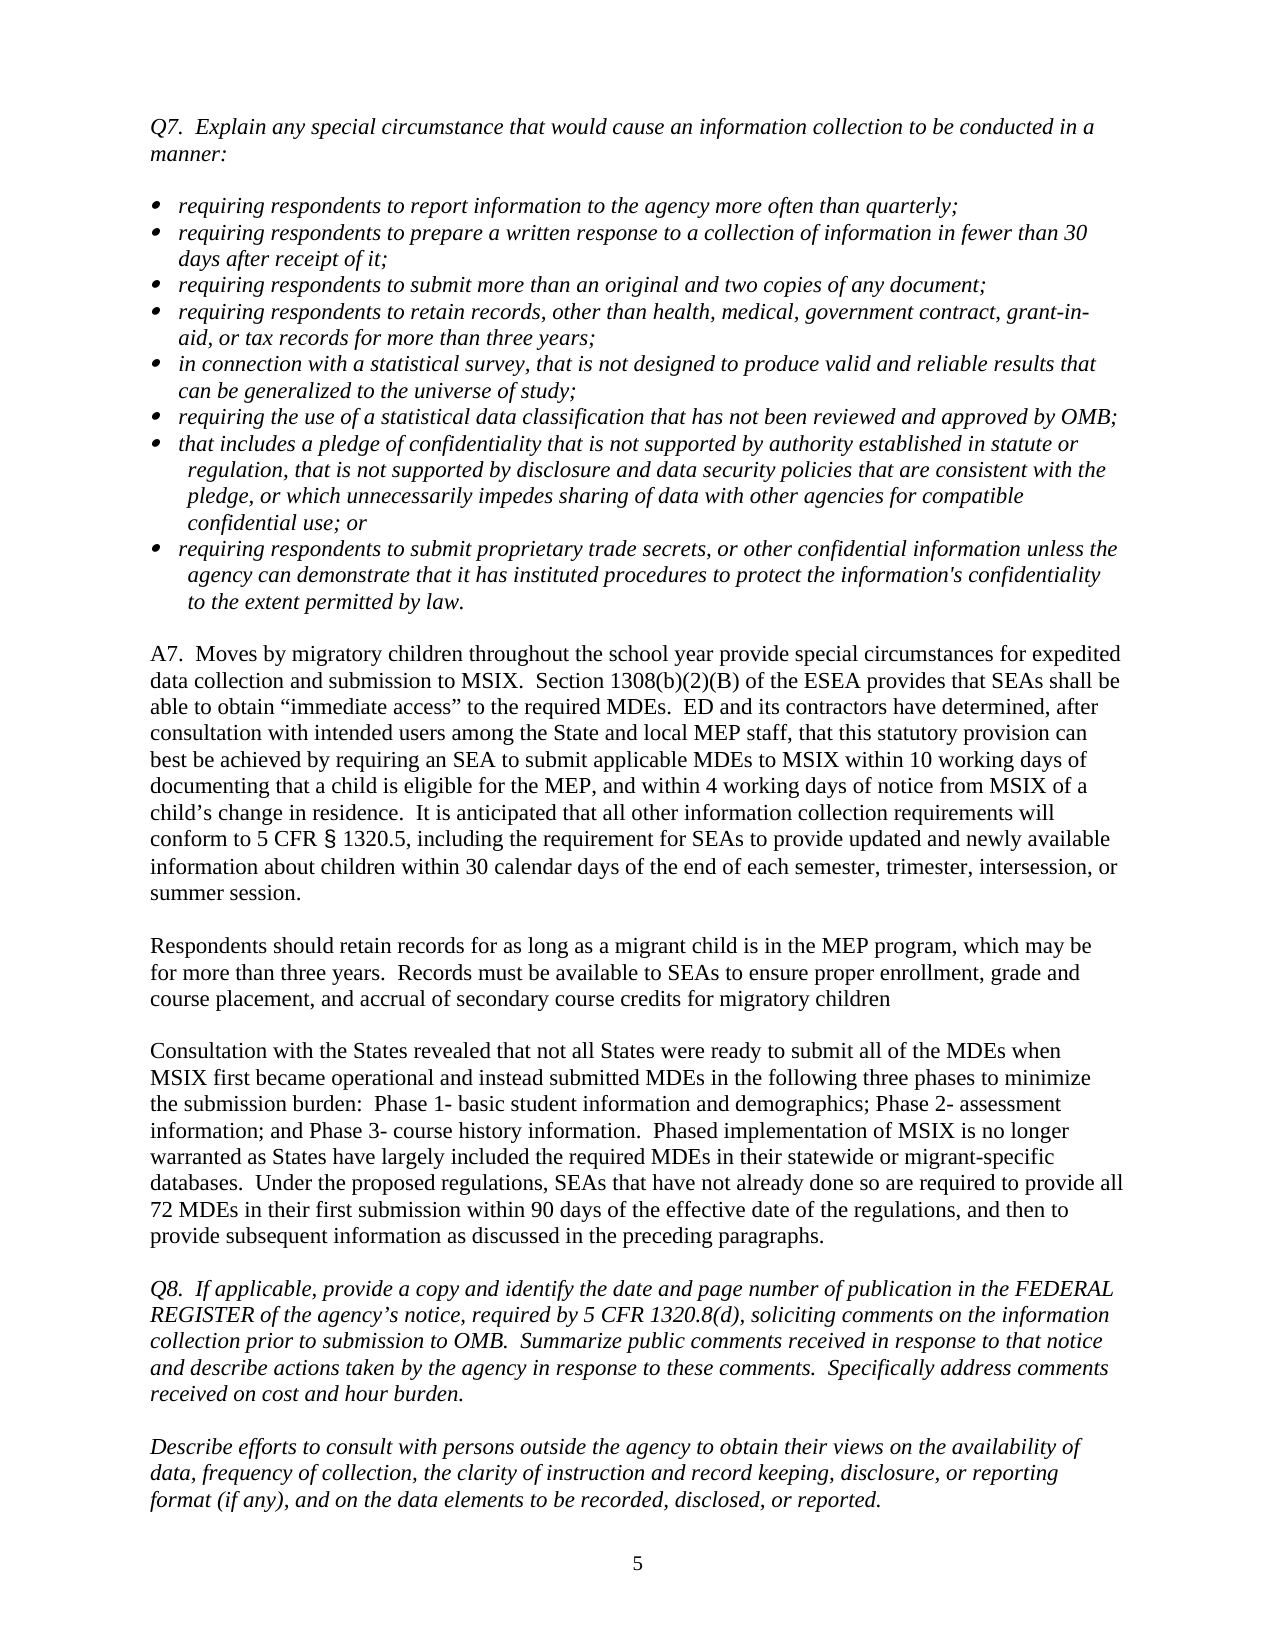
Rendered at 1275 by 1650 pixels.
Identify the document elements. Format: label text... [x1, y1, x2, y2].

text Q8. If applicable, provide a copy and identify the date and page number of publication in the FEDERAL REGISTER of the agency’s notice, required by 5 CFR 1320.8(d), soliciting comments on the information collection prior to submission to OMB. Summarize public comments received in response to that notice and describe actions taken by the agency in response to these comments. Specifically address comments received on cost and hour burden. [150, 1275, 1125, 1407]
list requiring respondents to submit more than an original and two copies of any document; [150, 271, 1125, 298]
list requiring the use of a statistical data classification that has not been reviewed and approved by OMB; [150, 403, 1125, 429]
list requiring respondents to retain records, other than health, medical, government contract, grant-in-aid, or tax records for more than three years; [150, 298, 1125, 351]
text Consultation with the States revealed that not all States were ready to submit all of the MDEs when MSIX first became operational and instead submitted MDEs in the following three phases to minimize the submission burden: Phase 1- basic student information and demographics; Phase 2- assessment information; and Phase 3- course history information. Phased implementation of MSIX is no longer warranted as States have largely included the required MDEs in their statewide or migrant-specific databases. Under the proposed regulations, SEAs that have not already done so are required to provide all 72 MDEs in their first submission within 90 days of the effective date of the regulations, and then to provide subsequent information as discussed in the preceding paragraphs. [150, 1038, 1125, 1248]
list in connection with a statistical survey, that is not designed to produce valid and reliable results that can be generalized to the universe of study; [150, 351, 1125, 403]
text Respondents should retain records for as long as a migrant child is in the MEP program, which may be for more than three years. Records must be available to SEAs to ensure proper enrollment, grade and course placement, and accrual of secondary course credits for migratory children [150, 932, 1125, 1011]
text Describe efforts to consult with persons outside the agency to obtain their views on the availability of data, frequency of collection, the clarity of instruction and record keeping, disclosure, or reporting format (if any), and on the data elements to be recorded, disclosed, or reported. [150, 1433, 1125, 1512]
list requiring respondents to report information to the agency more often than quarterly; [150, 192, 1125, 219]
list requiring respondents to prepare a written response to a collection of information in fewer than 30 days after receipt of it; [150, 219, 1125, 271]
list that includes a pledge of confidentiality that is not supported by authority established in statute or regulation, that is not supported by disclosure and data security policies that are consistent with the pledge, or which unnecessarily impedes sharing of data with other agencies for compatible confidential use; or [150, 429, 1125, 535]
list requiring respondents to submit proprietary trade secrets, or other confidential information unless the agency can demonstrate that it has instituted procedures to protect the information's confidentiality to the extent permitted by law. [150, 535, 1125, 614]
text Q7. Explain any special circumstance that would cause an information collection to be conducted in a manner: [150, 113, 1125, 166]
text A7. Moves by migratory children throughout the school year provide special circumstances for expedited data collection and submission to MSIX. Section 1308(b)(2)(B) of the ESEA provides that SEAs shall be able to obtain “immediate access” to the required MDEs. ED and its contractors have determined, after consultation with intended users among the State and local MEP staff, that this statutory provision can best be achieved by requiring an SEA to submit applicable MDEs to MSIX within 10 working days of documenting that a child is eligible for the MEP, and within 4 working days of notice from MSIX of a child’s change in residence. It is anticipated that all other information collection requirements will conform to 5 CFR § 1320.5, including the requirement for SEAs to provide updated and newly available information about children within 30 calendar days of the end of each semester, trimester, intersession, or summer session. [150, 640, 1125, 906]
